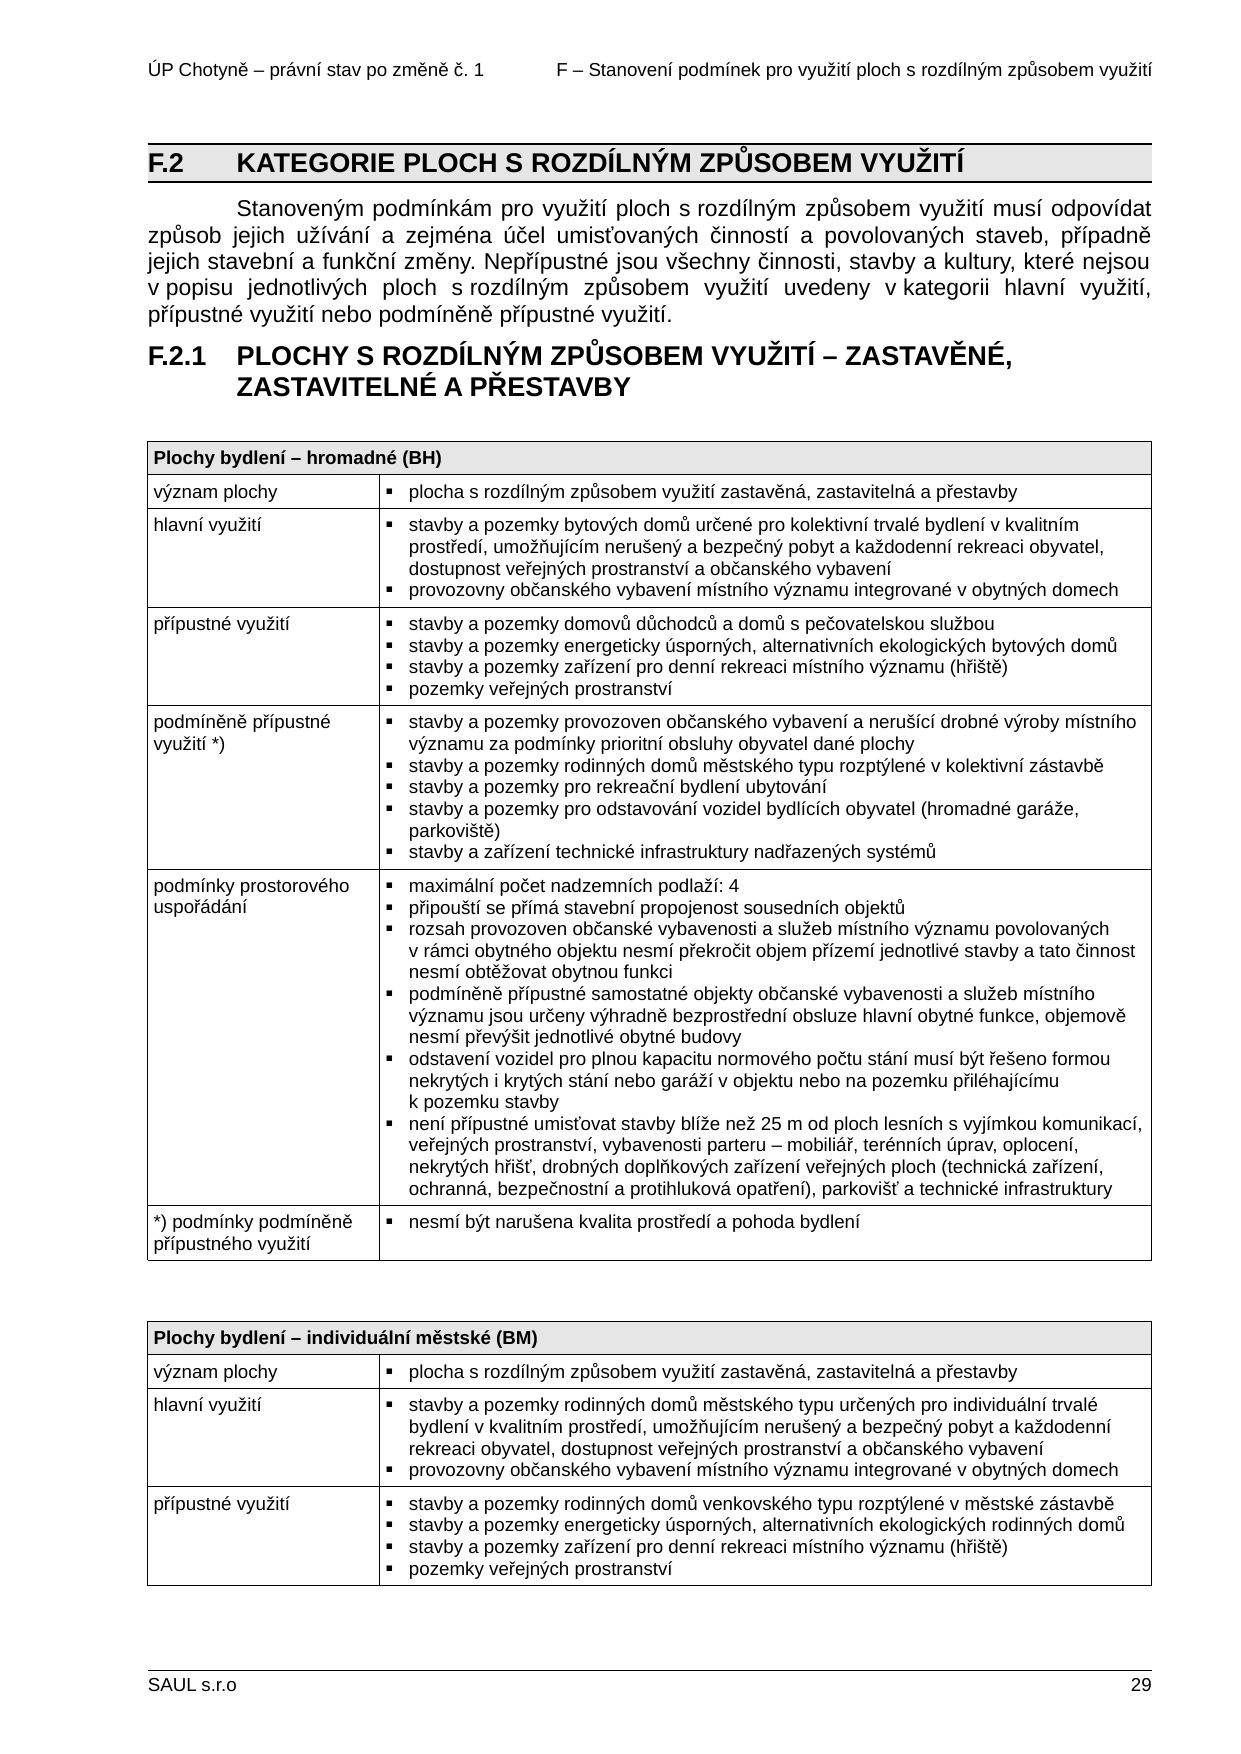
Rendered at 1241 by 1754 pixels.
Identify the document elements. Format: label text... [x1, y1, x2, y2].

table_cell stavby a pozemky bytových domů určené pro kolektivní trvalé bydlení v kvalitním prostředí, umožňujícím nerušený a bezpečný pobyt a každodenní rekreaci obyvatel, dostupnost veřejných prostranství a občanského vybavení provozovny občanského vybavení místního významu integrované v obytných domech [380, 509, 1151, 606]
table_cell stavby a pozemky rodinných domů městského typu určených pro individuální trvalé bydlení v kvalitním prostředí, umožňujícím nerušený a bezpečný pobyt a každodenní rekreaci obyvatel, dostupnost veřejných prostranství a občanského vybavení provozovny občanského vybavení místního významu integrované v obytných domech [380, 1389, 1151, 1486]
table_cell význam plochy [148, 1355, 379, 1388]
table_cell přípustné využití [148, 1487, 379, 1585]
table_cell stavby a pozemky provozoven občanského vybavení a nerušící drobné výroby místního významu za podmínky prioritní obsluhy obyvatel dané plochy stavby a pozemky rodinných domů městského typu rozptýlené v kolektivní zástavbě stavby a pozemky pro rekreační bydlení ubytování stavby a pozemky pro odstavování vozidel bydlících obyvatel (hromadné garáže, parkoviště) stavby a zařízení technické infrastruktury nadřazených systémů [380, 706, 1151, 868]
table_cell hlavní využití [148, 1389, 379, 1486]
table_cell nesmí být narušena kvalita prostředí a pohoda bydlení [380, 1206, 1151, 1260]
text Stanoveným podmínkám pro využití ploch s rozdílným způsobem využití musí odpovídat způsob jejich užívání a zejména účel umisťovaných činností a povolovaných staveb, případně jejich stavební a funkční změny. Nepřípustné jsou všechny činnosti, stavby a kultury, které nejsou v popisu jednotlivých ploch s rozdílným způsobem využití uvedeny v kategorii hlavní využití, přípustné využití nebo podmíněně přípustné využití. [148, 195, 1152, 327]
text F.2.1 Plochy s rozdílným způsobem využití – zastavěné, zastavitelné a přestavby [148, 339, 1152, 402]
table_cell hlavní využití [148, 509, 379, 606]
table_cell podmínky prostorového uspořádání [148, 870, 379, 1204]
table_header Plochy bydlení – individuální městské (BM) [148, 1322, 1151, 1354]
text F.2 Kategorie ploch s rozdílným způsobem využití [148, 145, 1152, 181]
table_header Plochy bydlení – hromadné (BH) [148, 442, 1151, 474]
table_cell stavby a pozemky domovů důchodců a domů s pečovatelskou službou stavby a pozemky energeticky úsporných, alternativních ekologických bytových domů stavby a pozemky zařízení pro denní rekreaci místního významu (hřiště) pozemky veřejných prostranství [380, 608, 1151, 705]
table_cell plocha s rozdílným způsobem využití zastavěná, zastavitelná a přestavby [380, 1355, 1151, 1388]
table_cell *) podmínky podmíněně přípustného využití [148, 1206, 379, 1260]
table_cell podmíněně přípustné využití *) [148, 706, 379, 868]
table_cell přípustné využití [148, 608, 379, 705]
table_cell stavby a pozemky rodinných domů venkovského typu rozptýlené v městské zástavbě stavby a pozemky energeticky úsporných, alternativních ekologických rodinných domů stavby a pozemky zařízení pro denní rekreaci místního významu (hřiště) pozemky veřejných prostranství [380, 1487, 1151, 1585]
table_cell plocha s rozdílným způsobem využití zastavěná, zastavitelná a přestavby [380, 475, 1151, 508]
table_cell maximální počet nadzemních podlaží: 4 připouští se přímá stavební propojenost sousedních objektů rozsah provozoven občanské vybavenosti a služeb místního významu povolovaných v rámci obytného objektu nesmí překročit objem přízemí jednotlivé stavby a tato činnost nesmí obtěžovat obytnou funkci podmíněně přípustné samostatné objekty občanské vybavenosti a služeb místního významu jsou určeny výhradně bezprostřední obsluze hlavní obytné funkce, objemově nesmí převýšit jednotlivé obytné budovy odstavení vozidel pro plnou kapacitu normového počtu stání musí být řešeno formou nekrytých i krytých stání nebo garáží v objektu nebo na pozemku přiléhajícímu k pozemku stavby není přípustné umisťovat stavby blíže než 25 m od ploch lesních s vyjímkou komunikací, veřejných prostranství, vybavenosti parteru – mobiliář, terénních úprav, oplocení, nekrytých hřišť, drobných doplňkových zařízení veřejných ploch (technická zařízení, ochranná, bezpečnostní a protihluková opatření), parkovišť a technické infrastruktury [380, 870, 1151, 1204]
table_cell význam plochy [148, 475, 379, 508]
